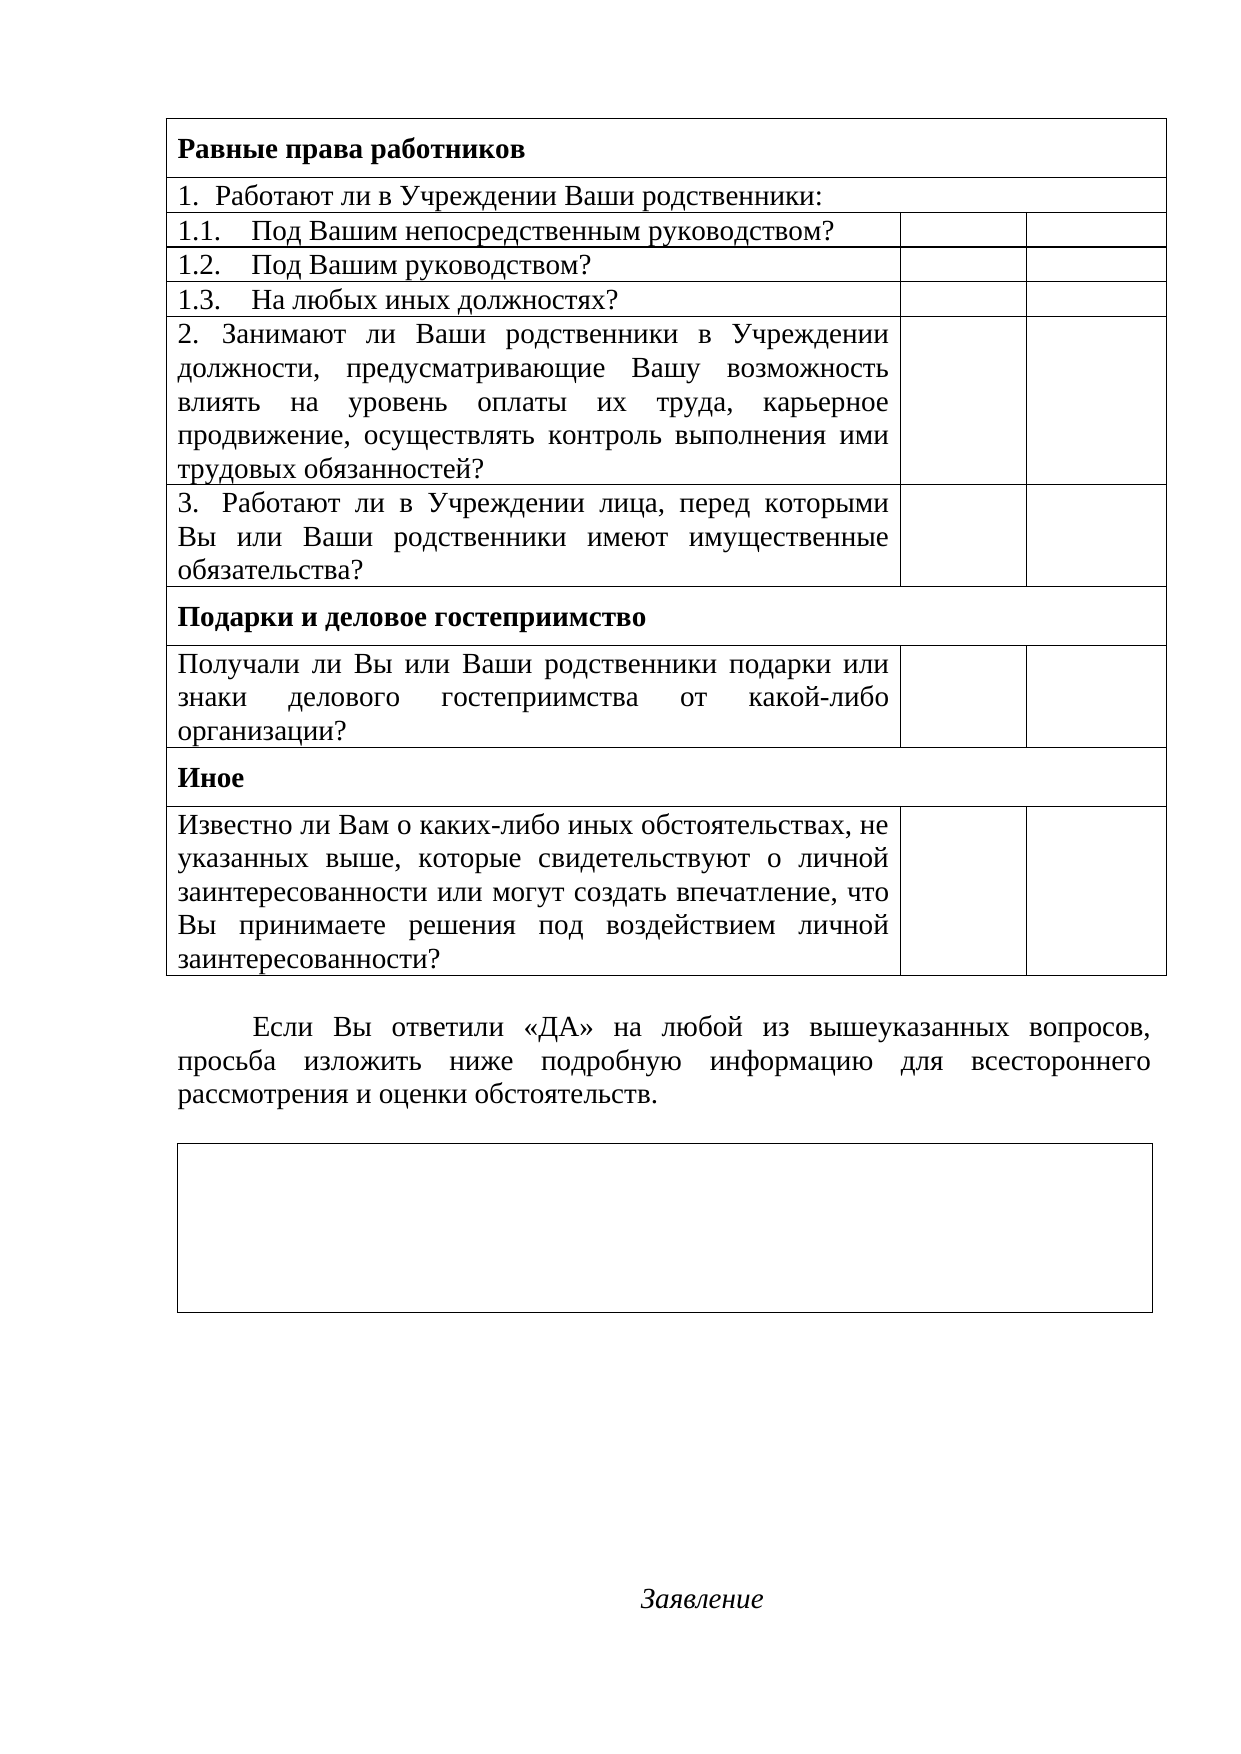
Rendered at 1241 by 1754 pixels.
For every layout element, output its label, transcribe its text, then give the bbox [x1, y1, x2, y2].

table_cell Занимают ли Ваши родственники в Учреждении должности, предусматривающие Вашу возможность влиять на уровень оплаты их труда, карьерное продвижение, осуществлять контроль выполнения ими трудовых обязанностей? [167, 317, 900, 484]
table_cell Работают ли в Учреждении Ваши родственники: [167, 178, 1166, 212]
table_cell [901, 485, 1026, 586]
table_cell [901, 807, 1026, 974]
table_cell Известно ли Вам о каких-либо иных обстоятельствах, не указанных выше, которые свидетельствуют о личной заинтересованности или могут создать впечатление, что Вы принимаете решения под воздействием личной заинтересованности? [167, 807, 900, 974]
text Если Вы ответили «ДА» на любой из вышеуказанных вопросов, просьба изложить ниже подробную информацию для всестороннего рассмотрения и оценки обстоятельств. [177, 1009, 1152, 1110]
table_cell Под Вашим руководством? [167, 248, 900, 281]
table_header [178, 1144, 1152, 1312]
table_cell [1027, 213, 1166, 246]
table_cell Работают ли в Учреждении лица, перед которыми Вы или Ваши родственники имеют имущественные обязательства? [167, 485, 900, 586]
table_cell [1027, 485, 1166, 586]
table_cell Под Вашим непосредственным руководством? [167, 213, 900, 246]
table_cell Подарки и деловое гостеприимство [167, 587, 1166, 645]
text Заявление [177, 1581, 1152, 1615]
table_cell [1027, 282, 1166, 316]
table_cell [1027, 807, 1166, 974]
table_cell [1027, 646, 1166, 747]
table_cell [901, 317, 1026, 484]
table_cell [1027, 317, 1166, 484]
table_cell На любых иных должностях? [167, 282, 900, 316]
table_cell [1027, 248, 1166, 281]
table_cell [901, 248, 1026, 281]
table_cell Равные права работников [167, 119, 1166, 177]
table_cell [901, 282, 1026, 316]
table_cell Получали ли Вы или Ваши родственники подарки или знаки делового гостеприимства от какой-либо организации? [167, 646, 900, 747]
table_cell Иное [167, 748, 1166, 806]
table_cell [901, 213, 1026, 246]
table_cell [901, 646, 1026, 747]
